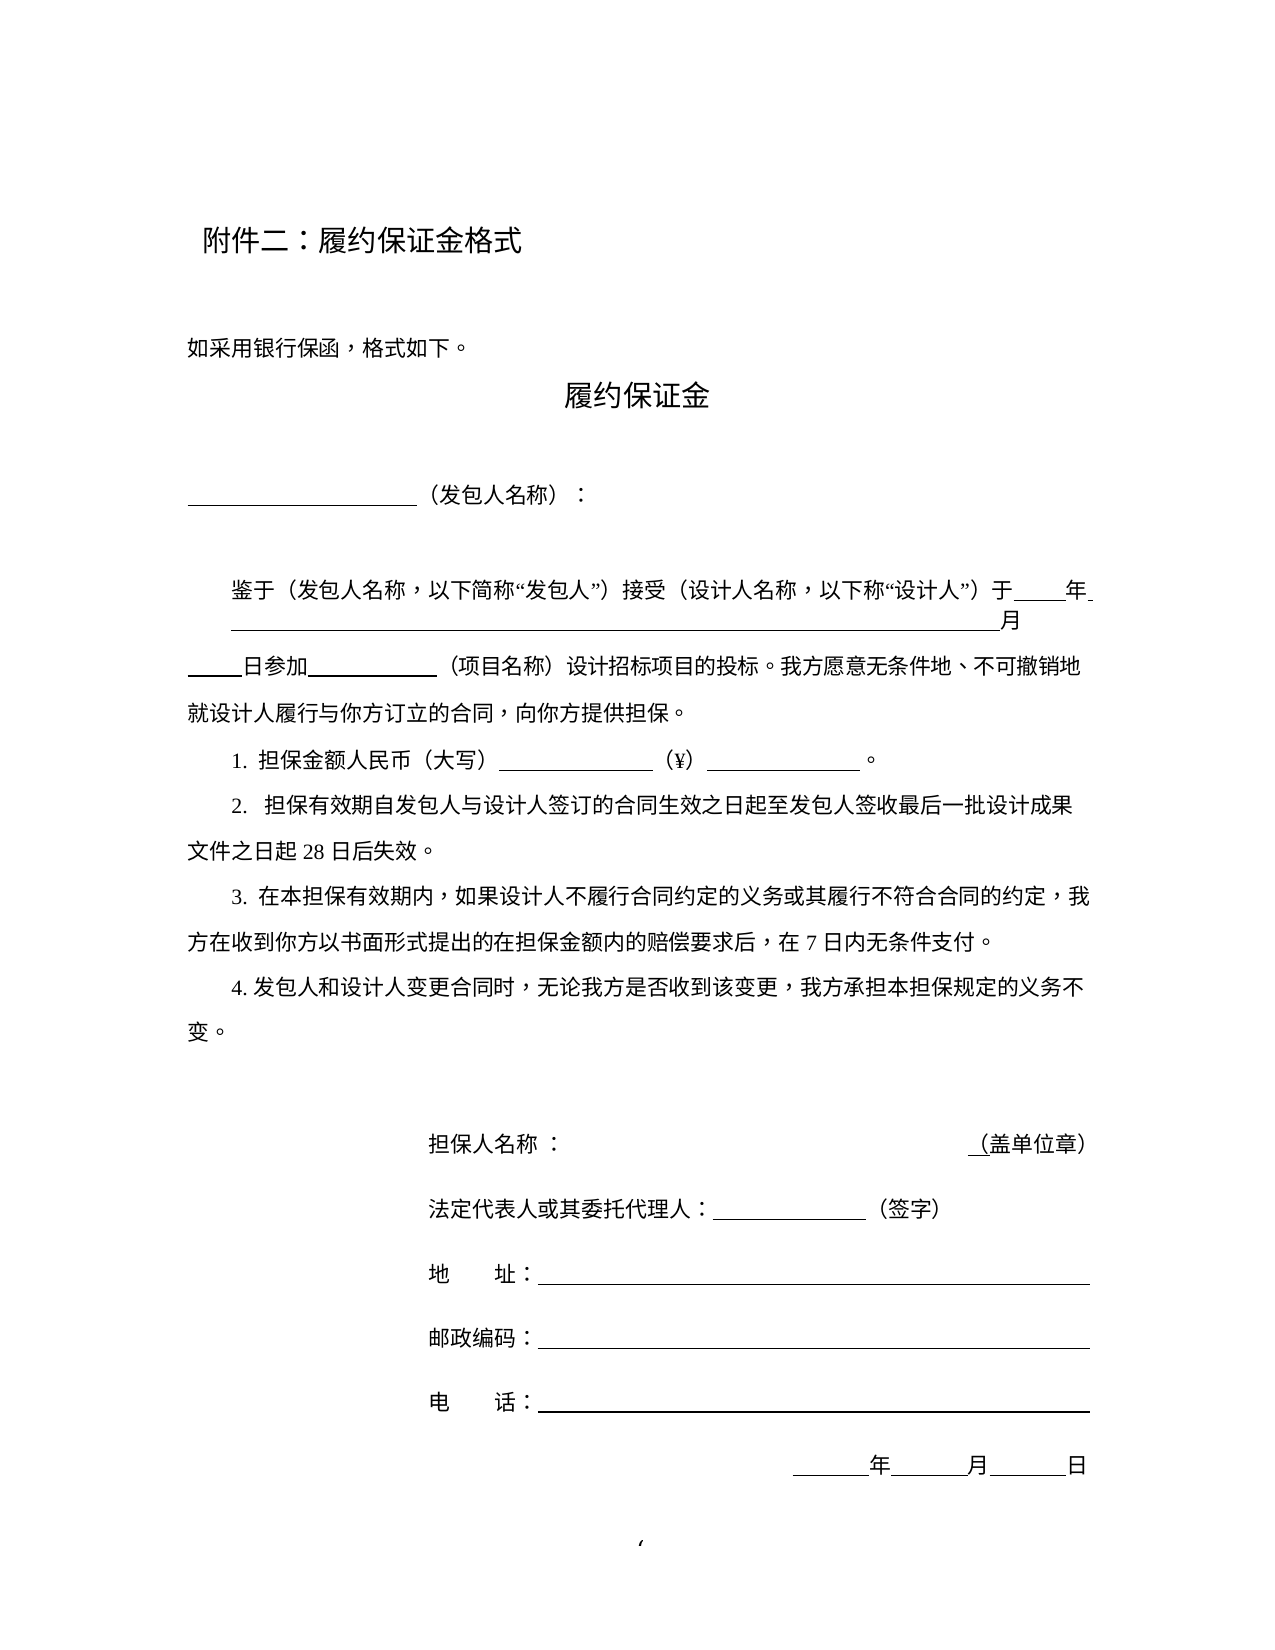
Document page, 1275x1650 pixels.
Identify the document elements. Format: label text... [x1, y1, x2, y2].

text 地 址： [428, 1259, 1099, 1289]
text 2. 担保有效期自发包人与设计人签订的合同生效之日起至发包人签收最后一批设计成果 [231, 791, 1099, 820]
text 3. 在本担保有效期内，如果设计人不履行合同约定的义务或其履行不符合合同的约定，我 [231, 881, 1099, 911]
text 法定代表人或其委托代理人： （签字） [428, 1194, 1099, 1224]
text 文件之日起 28 日后失效。 [187, 836, 1099, 866]
text 1. 担保金额人民币（大写） （¥） 。 [231, 745, 1099, 775]
text 如采用银行保函，格式如下。 [187, 333, 474, 363]
text 鉴于（发包人名称，以下简称“发包人”）接受（设计人名称，以下称“设计人”）于 年 月 [231, 575, 1099, 634]
text （发包人名称）： [187, 480, 1099, 510]
text 日参加 （项目名称）设计招标项目的投标。我方愿意无条件地、不可撤销地 [187, 651, 1099, 681]
text 电 话： [428, 1387, 1099, 1416]
text 担保人名称 ： （盖单位章） [428, 1129, 1108, 1159]
text 4. 发包人和设计人变更合同时，无论我方是否收到该变更，我方承担本担保规定的义务不 变。 [187, 972, 1099, 1046]
text 方在收到你方以书面形式提出的在担保金额内的赔偿要求后，在 7 日内无条件支付。 [187, 927, 1099, 956]
text 邮政编码： [428, 1323, 1099, 1353]
text 年 月 日 [792, 1450, 1099, 1480]
subtitle 附件二：履约保证金格式 [202, 221, 1099, 260]
text 履约保证金 [564, 376, 1110, 415]
text 就设计人履行与你方订立的合同，向你方提供担保。 [187, 698, 1099, 728]
